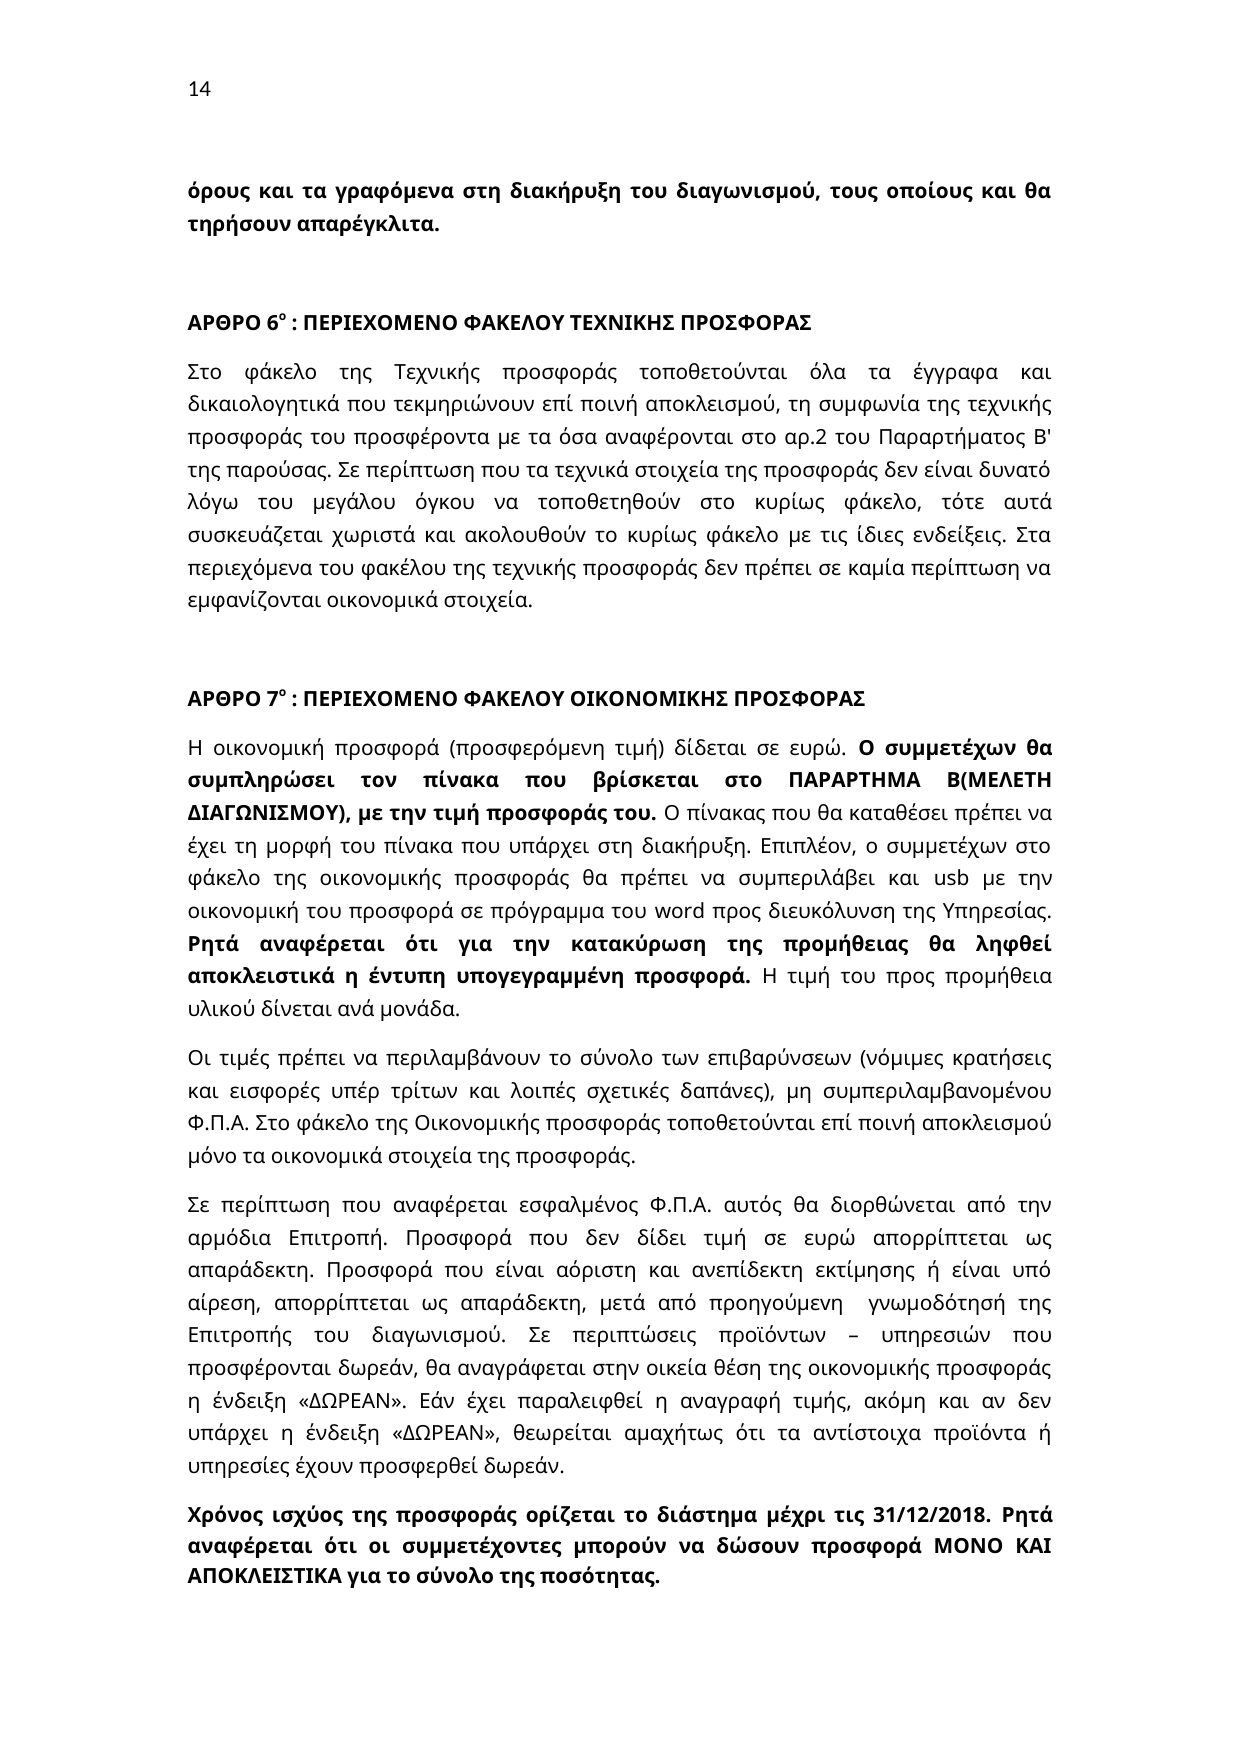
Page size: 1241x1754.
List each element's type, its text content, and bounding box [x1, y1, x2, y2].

text ΑΡΘΡΟ 7ο : ΠΕΡΙΕΧΟΜΕΝΟ ΦΑΚΕΛΟΥ ΟΙΚΟΝΟΜΙΚΗΣ ΠΡΟΣΦΟΡΑΣ [187, 684, 1053, 712]
text Η οικονομική προσφορά (προσφερόμενη τιμή) δίδεται σε ευρώ. Ο συμμετέχων θα συμπληρώσει τον πίνακα που βρίσκεται στο ΠΑΡΑΡΤΗΜΑ Β(ΜΕΛΕΤΗ ΔΙΑΓΩΝΙΣΜΟΥ), με την τιμή προσφοράς του. Ο πίνακας που θα καταθέσει πρέπει να έχει τη μορφή του πίνακα που υπάρχει στη διακήρυξη. Επιπλέον, ο συμμετέχων στο φάκελο της οικονομικής προσφοράς θα πρέπει να συμπεριλάβει και usb με την οικονομική του προσφορά σε πρόγραμμα του word προς διευκόλυνση της Υπηρεσίας. Ρητά αναφέρεται ότι για την κατακύρωση της προμήθειας θα ληφθεί αποκλειστικά η έντυπη υπογεγραμμένη προσφορά. Η τιμή του προς προμήθεια υλικού δίνεται ανά μονάδα. [187, 733, 1053, 1022]
text Στο φάκελο της Τεχνικής προσφοράς τοποθετούνται όλα τα έγγραφα και δικαιολογητικά που τεκμηριώνουν επί ποινή αποκλεισμού, τη συμφωνία της τεχνικής προσφοράς του προσφέροντα με τα όσα αναφέρονται στο αρ.2 του Παραρτήματος Β' της παρούσας. Σε περίπτωση που τα τεχνικά στοιχεία της προσφοράς δεν είναι δυνατό λόγω του μεγάλου όγκου να τoπoθετηθoύv στο κυρίως φάκελο, τότε αυτά συσκευάζεται χωριστά και ακoλoυθoύv το κυρίως φάκελο με τις ίδιες ενδείξεις. Στα περιεχόμενα του φακέλου της τεχνικής προσφοράς δεν πρέπει σε καμία περίπτωση να εμφανίζονται οικονομικά στοιχεία. [187, 357, 1053, 614]
text Οι τιμές πρέπει να περιλαμβάνουν το σύνολο των επιβαρύνσεων (νόμιμες κρατήσεις και εισφορές υπέρ τρίτων και λοιπές σχετικές δαπάνες), μη συμπεριλαμβανομένου Φ.Π.Α. Στο φάκελο της Οικονομικής προσφοράς τοποθετούνται επί ποινή αποκλεισμού μόνο τα οικονομικά στοιχεία της προσφοράς. [187, 1043, 1053, 1169]
text Χρόνος ισχύος της προσφοράς ορίζεται το διάστημα μέχρι τις 31/12/2018. Ρητά αναφέρεται ότι οι συμμετέχοντες μπορούν να δώσουν προσφορά ΜΟΝΟ ΚΑΙ ΑΠΟΚΛΕΙΣΤΙΚΑ για το σύνολο της ποσότητας. [187, 1500, 1053, 1590]
text ΑΡΘΡΟ 6ο : ΠΕΡΙΕΧΟΜΕΝΟ ΦΑΚΕΛΟΥ ΤΕΧΝΙΚΗΣ ΠΡΟΣΦΟΡΑΣ [187, 308, 1053, 336]
text Σε περίπτωση που αναφέρεται εσφαλμένος Φ.Π.Α. αυτός θα διορθώνεται από την αρμόδια Επιτροπή. Προσφορά που δεν δίδει τιμή σε ευρώ απορρίπτεται ως απαράδεκτη. Προσφορά που είναι αόριστη και ανεπίδεκτη εκτίμησης ή είναι υπό αίρεση, απορρίπτεται ως απαράδεκτη, μετά από πρoηγoύμεvη γνωμοδότησή της Επιτροπής του διαγωνισμού. Σε περιπτώσεις προϊόντων – υπηρεσιών που προσφέρονται δωρεάν, θα αναγράφεται στην οικεία θέση της οικονομικής προσφοράς η ένδειξη «ΔΩΡΕΑΝ». Εάν έχει παραλειφθεί η αναγραφή τιμής, ακόμη και αν δεν υπάρχει η ένδειξη «ΔΩΡΕΑΝ», θεωρείται αμαχήτως ότι τα αντίστοιχα προϊόντα ή υπηρεσίες έχουν προσφερθεί δωρεάν. [187, 1190, 1053, 1479]
text Επίσης, σαν δικαιολογητικό συμμετοχής θα προσκομίσουν ΥΠΕΥΘΥΝΗ ΔΗΛΩΣΗ από το νόμιμο εκπρόσωπο της εταιρείας, ότι θα συμμορφωθούν απόλυτα με τους όρους και τα γραφόμενα στη διακήρυξη του διαγωνισμού, τους οποίους και θα τηρήσουν απαρέγκλιτα. [187, 177, 1053, 238]
